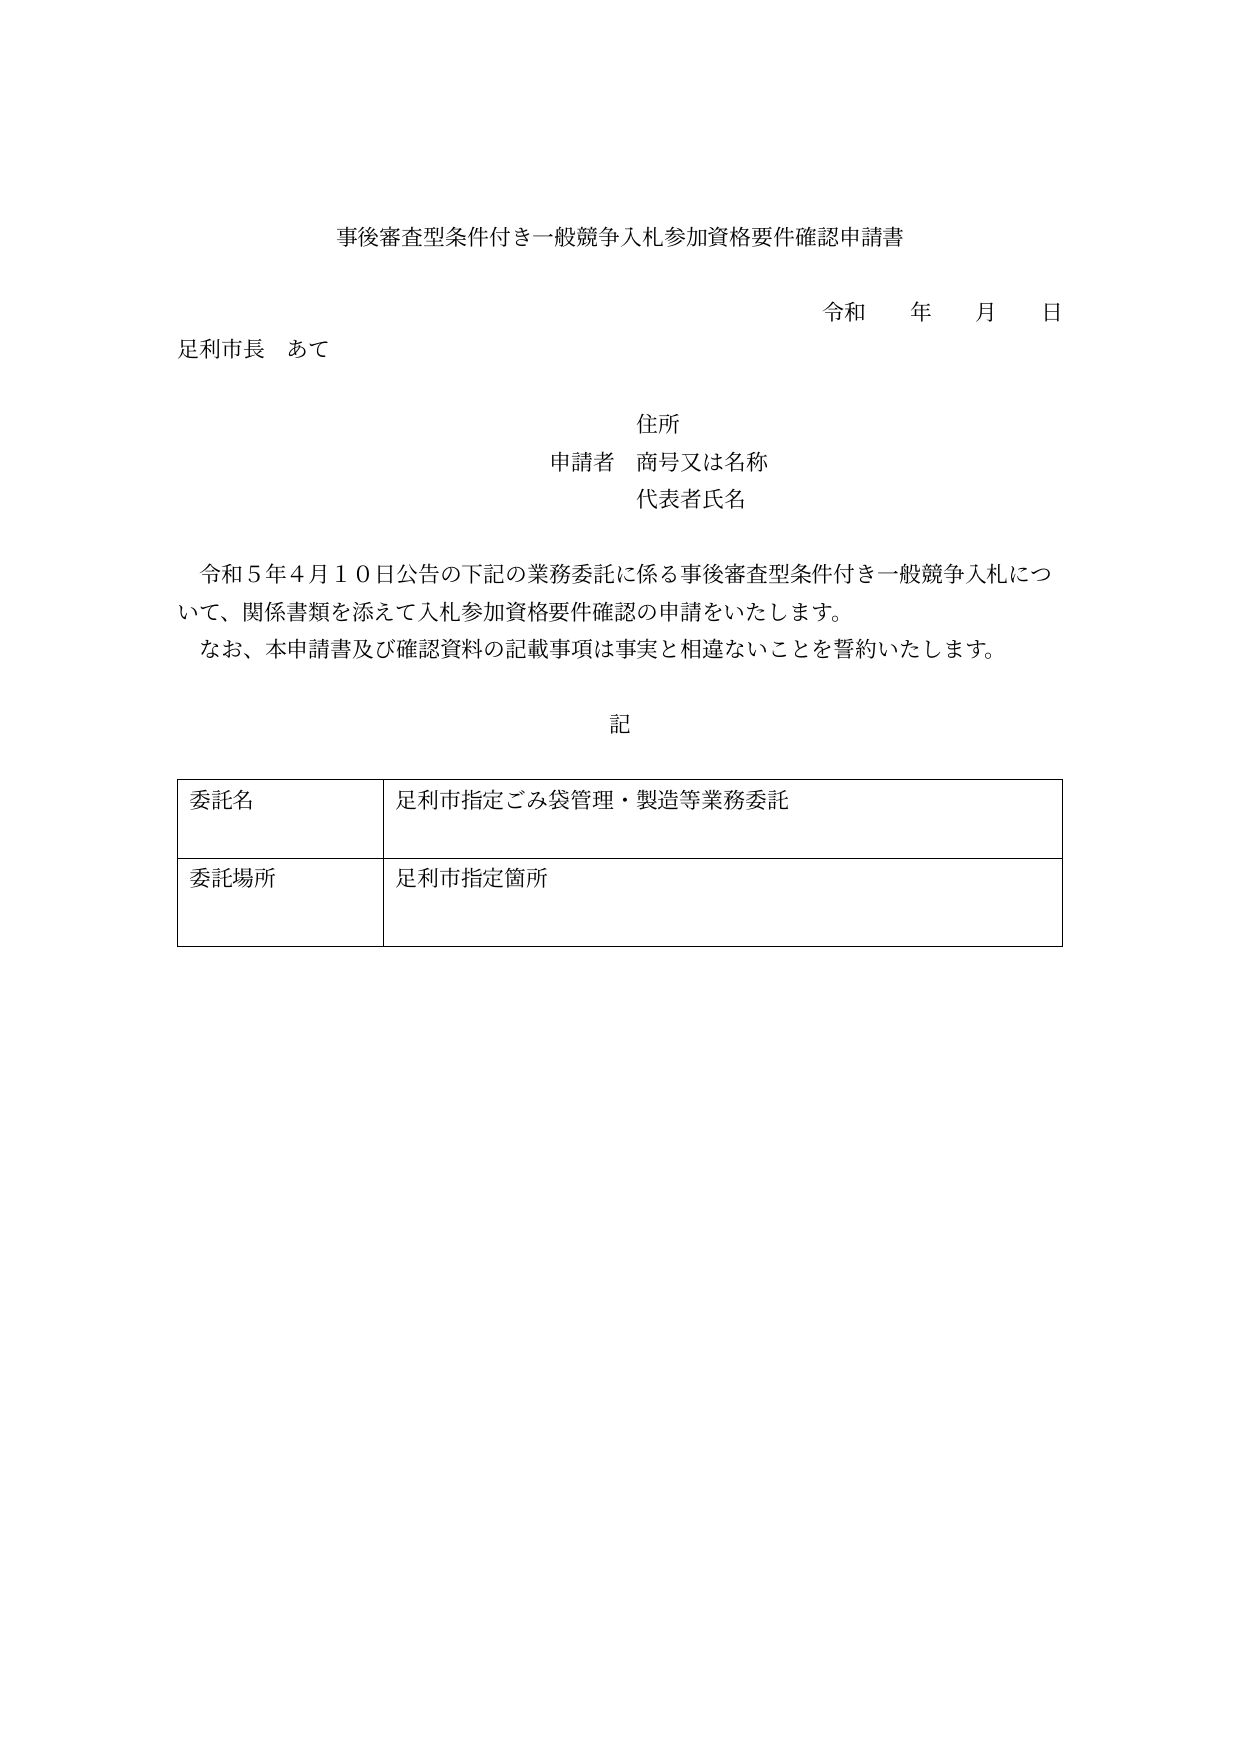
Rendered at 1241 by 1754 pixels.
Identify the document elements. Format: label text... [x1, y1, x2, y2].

text 住所 [177, 404, 1063, 442]
text 申請者 商号又は名称 [177, 442, 1063, 479]
text 代表者氏名 [177, 479, 1063, 517]
text なお、本申請書及び確認資料の記載事項は事実と相違ないことを誓約いたします。 [177, 629, 1063, 667]
text 事後審査型条件付き一般競争入札参加資格要件確認申請書 [177, 217, 1063, 254]
text 令和５年４月１０日公告の下記の業務委託に係る事後審査型条件付き一般競争入札について、関係書類を添えて入札参加資格要件確認の申請をいたします。 [177, 554, 1063, 629]
table_cell 委託場所 [178, 859, 383, 946]
text 足利市長 あて [177, 329, 1063, 367]
table_header 委託名 [178, 780, 383, 858]
subtitle 記 [177, 704, 1063, 742]
table_header 足利市指定ごみ袋管理・製造等業務委託 [384, 780, 1062, 858]
text 令和 年 月 日 [177, 292, 1063, 329]
table_cell 足利市指定箇所 [384, 859, 1062, 946]
